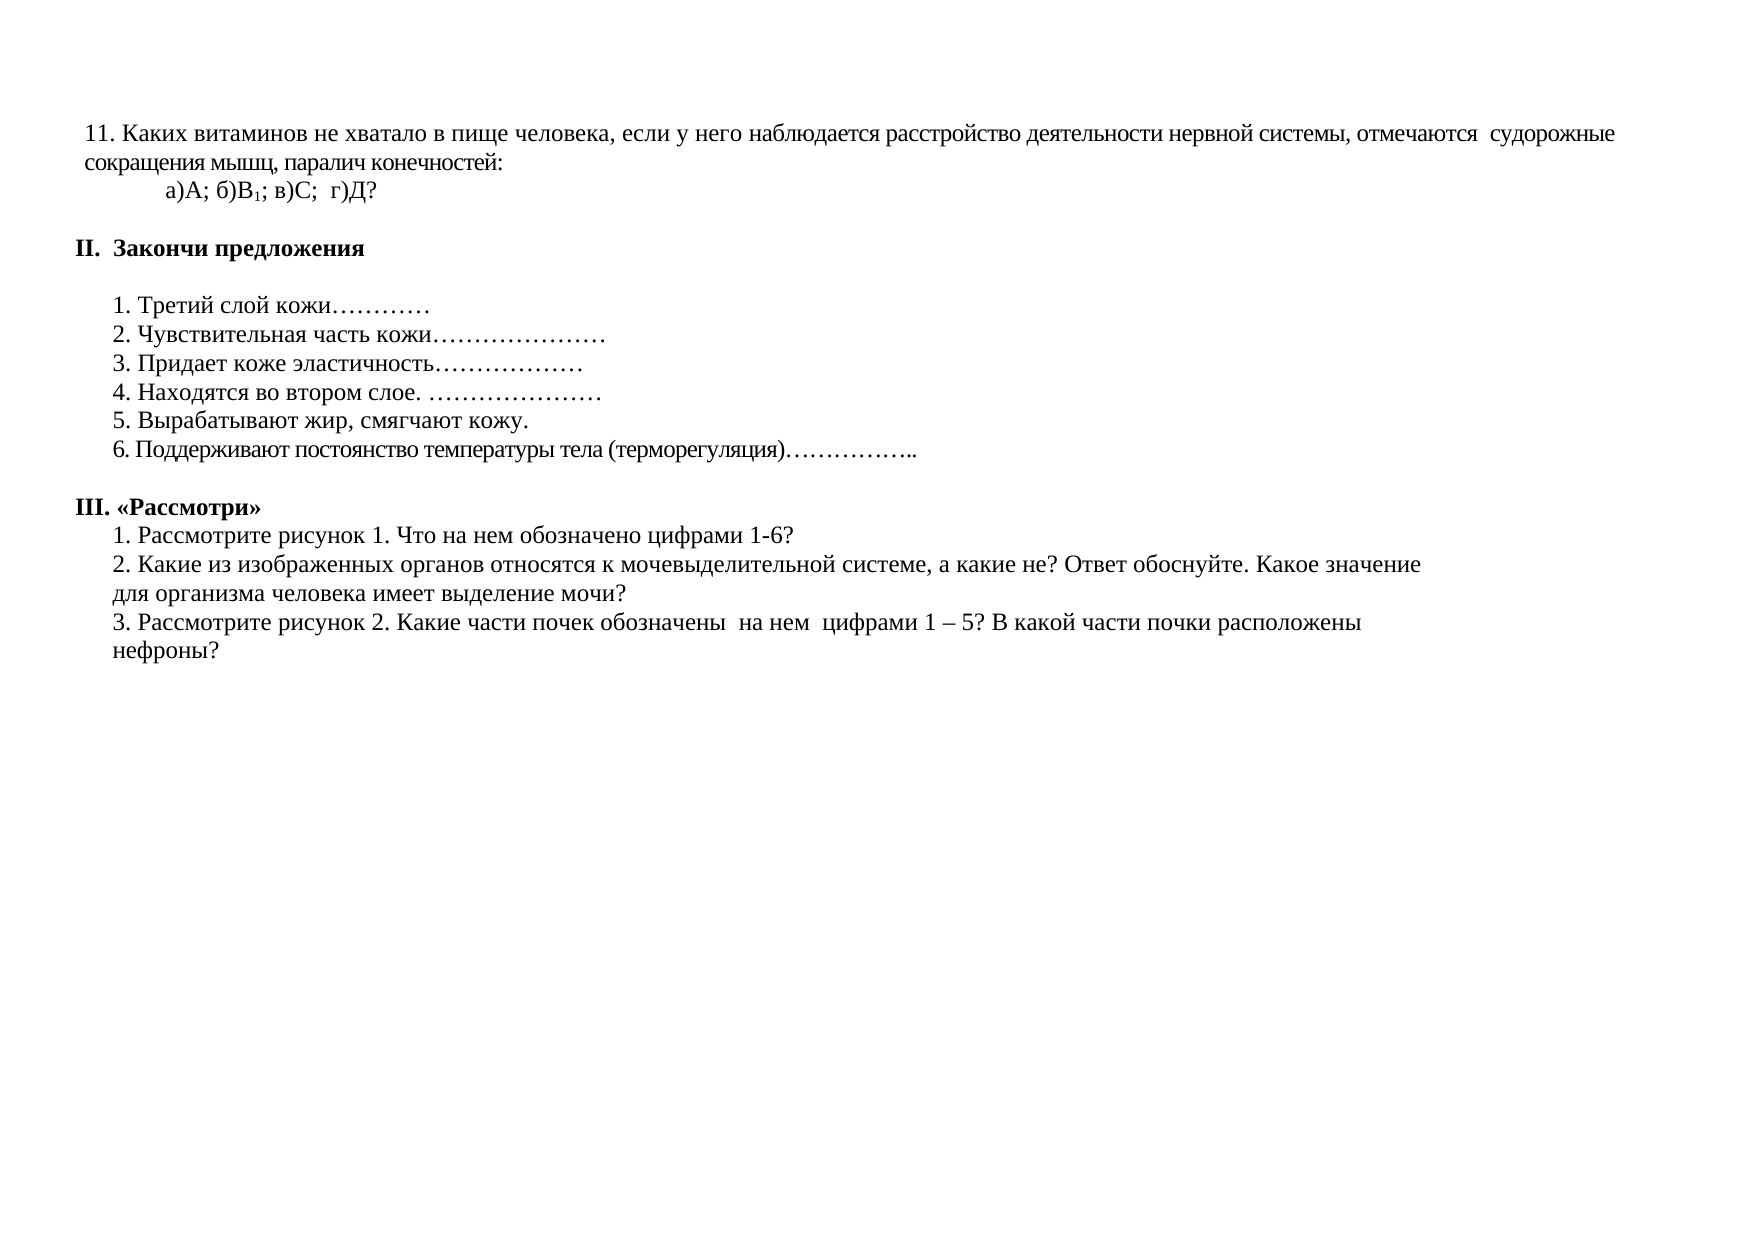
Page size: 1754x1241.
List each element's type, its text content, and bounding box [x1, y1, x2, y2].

list 5. Вырабатывают жир, смягчают кожу. [112, 406, 1678, 434]
text III. «Рассмотри» [75, 492, 1438, 521]
list 2. Чувствительная часть кожи………………… [112, 319, 1678, 348]
text 11. Каких витаминов не хватало в пище человека, если у него наблюдается расстройство деятельности нервной системы, отмечаются судорожные сокращения мышц, паралич конечностей: [84, 118, 1678, 176]
list 1. Третий слой кожи………… [112, 291, 1678, 319]
text а)А; б)В1; в)С; г)Д? [165, 176, 1678, 204]
list 6. Поддерживают постоянство температуры тела (терморегуляция)…………….. [112, 434, 1678, 463]
list 1. Рассмотрите рисунок 1. Что на нем обозначено цифрами 1-6? [112, 521, 1438, 549]
list 3. Рассмотрите рисунок 2. Какие части почек обозначены на нем цифрами 1 – 5? В какой части почки расположены нефроны? [112, 607, 1438, 664]
list 3. Придает коже эластичность……………… [112, 348, 1678, 377]
list 2. Какие из изображенных органов относятся к мочевыделительной системе, а какие не? Ответ обоснуйте. Какое значение для организма человека имеет выделение мочи? [112, 549, 1438, 607]
text II. Закончи предложения [75, 233, 1678, 262]
list 4. Находятся во втором слое. ………………… [112, 377, 1678, 406]
